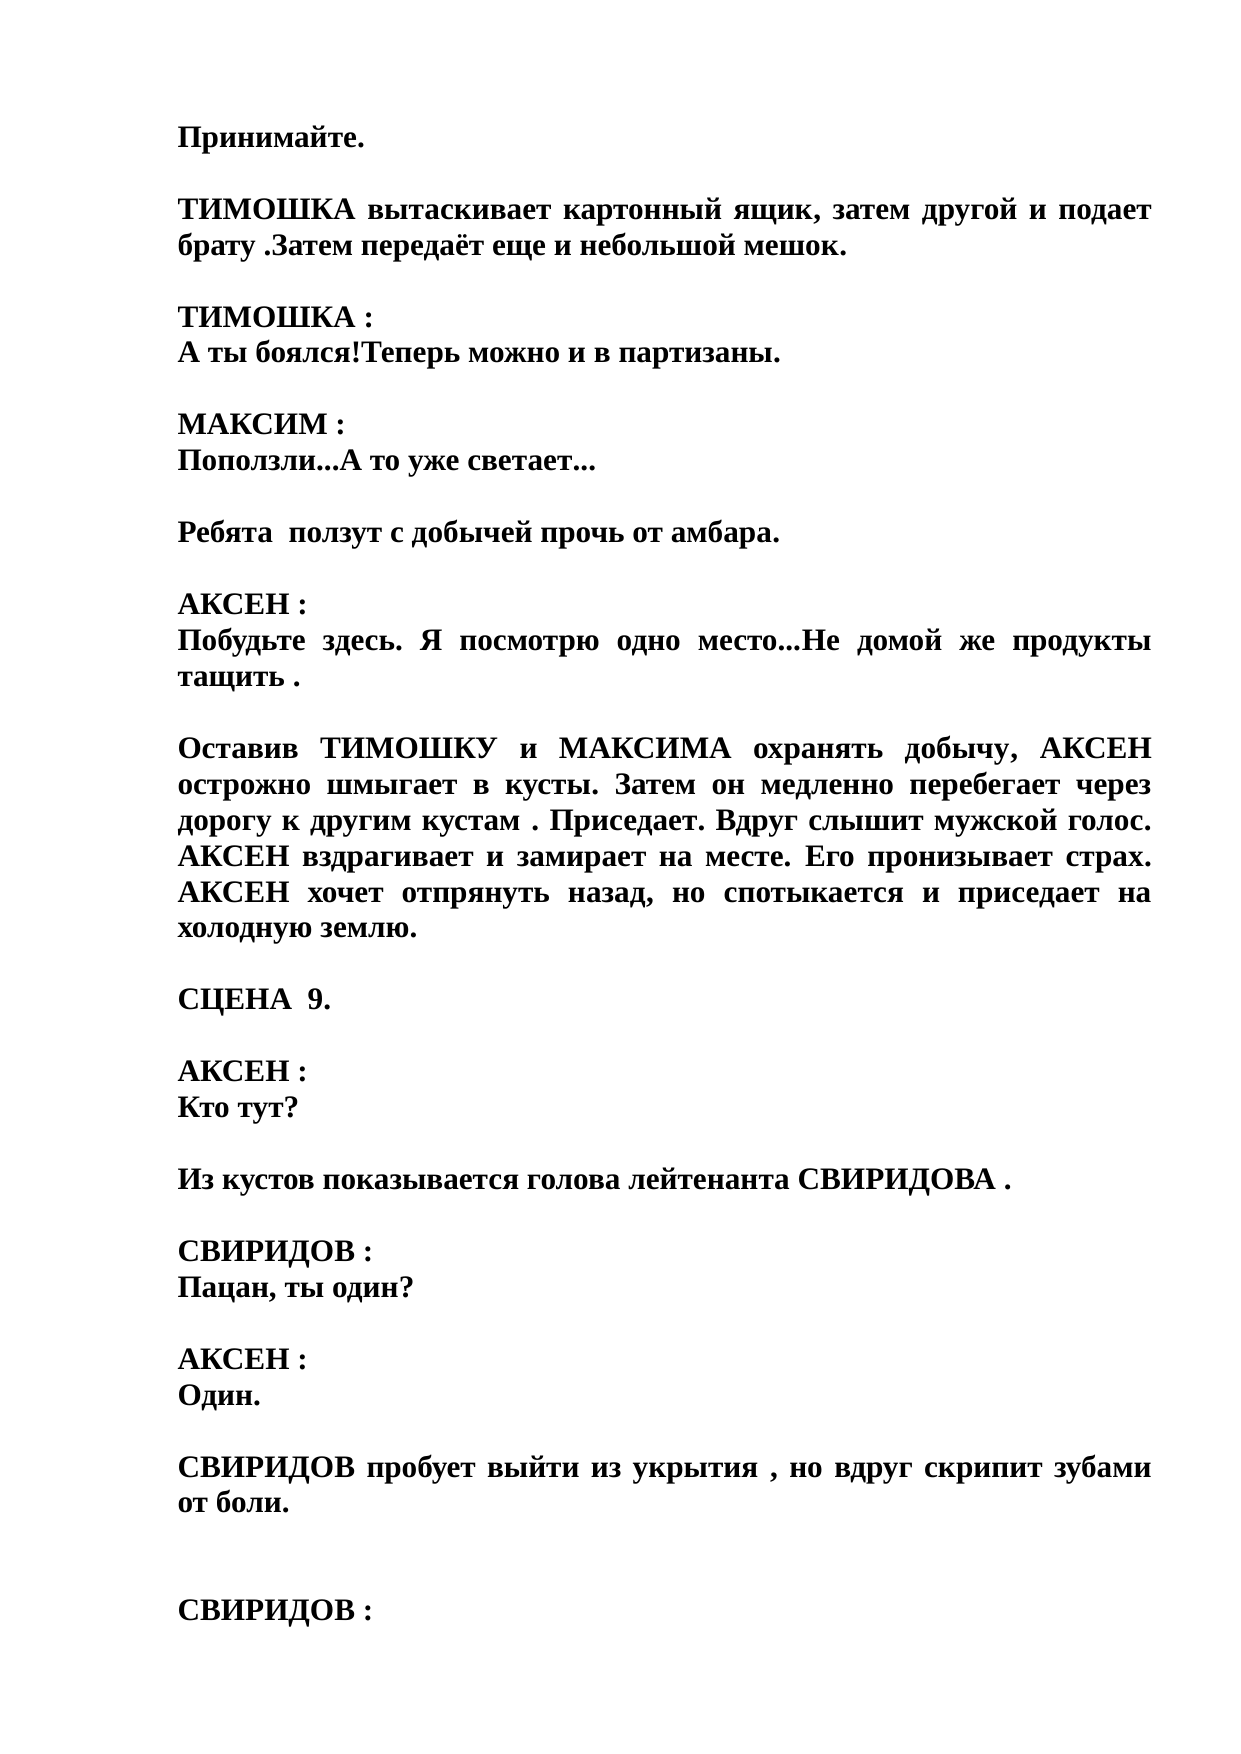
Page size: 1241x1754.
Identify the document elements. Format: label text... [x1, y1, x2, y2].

text ТИМОШКА вытаскивает картонный ящик, затем другой и подает брату .Затем передаёт еще и небольшой мешок. [177, 190, 1152, 262]
text Оставив ТИМОШКУ и МАКСИМА охранять добычу, АКСЕН острожно шмыгает в кусты. Затем он медленно перебегает через дорогу к другим кустам . Приседает. Вдруг слышит мужской голос. АКСЕН вздрагивает и замирает на месте. Его пронизывает страх. АКСЕН хочет отпрянуть назад, но спотыкается и приседает на холодную землю. [177, 729, 1152, 945]
text Ребята ползут с добычей прочь от амбара. [177, 513, 1152, 549]
text А ты боялся!Теперь можно и в партизаны. [177, 334, 1152, 370]
text Поползли...А то уже светает... [177, 442, 1152, 477]
text Пацан, ты один? [177, 1268, 1152, 1304]
text СВИРИДОВ : [177, 1232, 1152, 1268]
text Принимайте. [177, 118, 1152, 154]
text Один. [177, 1376, 1152, 1412]
text Побудьте здесь. Я посмотрю одно место...Не домой же продукты тащить . [177, 621, 1152, 693]
text АКСЕН : [177, 585, 1152, 621]
text МАКСИМ : [177, 406, 1152, 442]
text ТИМОШКА : [177, 298, 1152, 334]
text СВИРИДОВ : [177, 1592, 1152, 1627]
text СВИРИДОВ пробует выйти из укрытия , но вдруг скрипит зубами от боли. [177, 1448, 1152, 1520]
text Из кустов показывается голова лейтенанта СВИРИДОВА . [177, 1160, 1152, 1196]
text СЦЕНА 9. [177, 981, 1152, 1017]
text Кто тут? [177, 1088, 1152, 1124]
text АКСЕН : [177, 1340, 1152, 1376]
text АКСЕН : [177, 1052, 1152, 1088]
